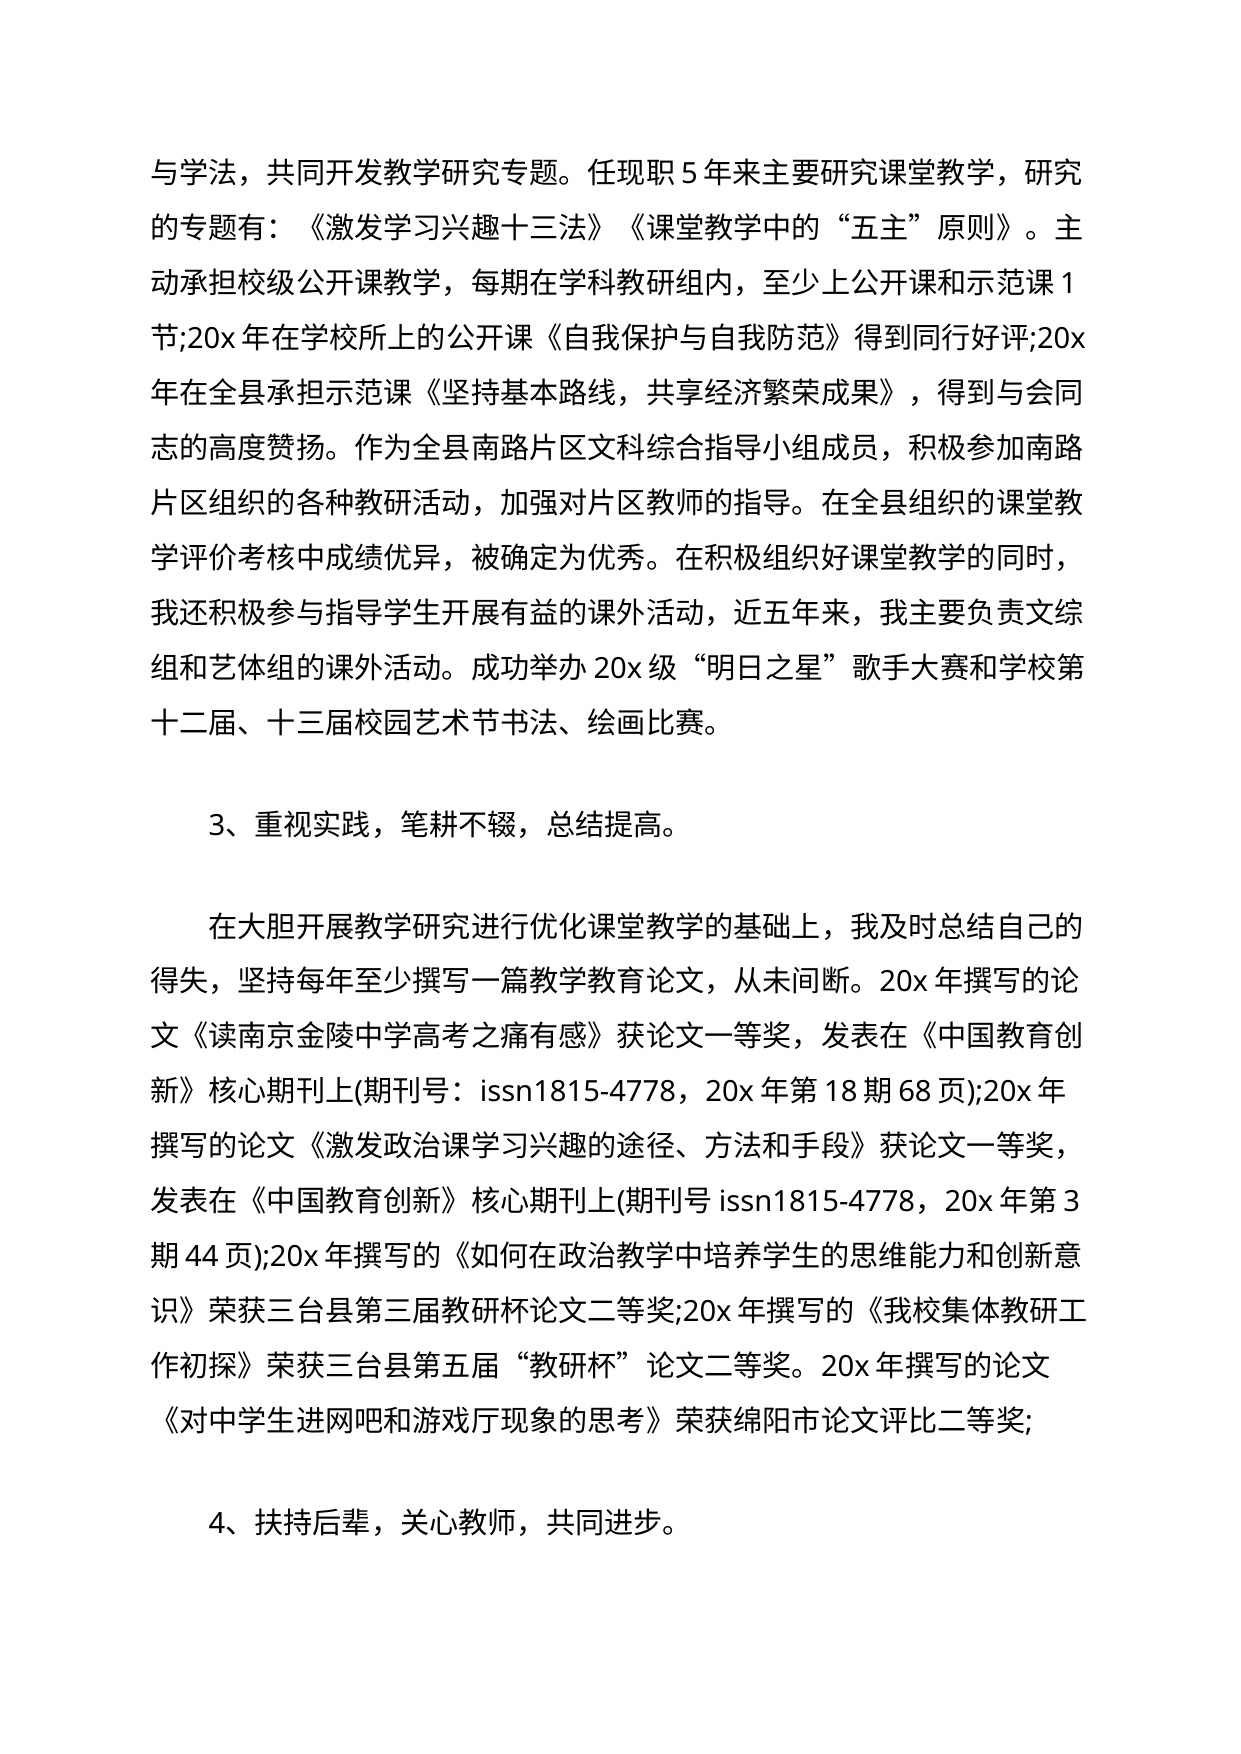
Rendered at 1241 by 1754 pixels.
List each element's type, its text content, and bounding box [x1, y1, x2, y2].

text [150, 150, 1090, 742]
text 4、扶持后辈，关心教师，共同进步。 [150, 1500, 1090, 1542]
text 3、重视实践，笔耕不辍，总结提高。 [150, 801, 1090, 843]
text 在大胆开展教学研究进行优化课堂教学的基础上，我及时总结自己的得失，坚持每年至少撰写一篇教学教育论文，从未间断。20x年撰写的论文《读南京金陵中学高考之痛有感》获论文一等奖，发表在《中国教育创新》核心期刊上(期刊号：issn1815-4778，20x年第18期68页);20x年撰写的论文《激发政治课学习兴趣的途径、方法和手段》获论文一等奖，发表在《中国教育创新》核心期刊上(期刊号issn1815-4778，20x年第3期44页);20x年撰写的《如何在政治教学中培养学生的思维能力和创新意识》荣获三台县第三届教研杯论文二等奖;20x年撰写的《我校集体教研工作初探》荣获三台县第五届“教研杯”论文二等奖。20x年撰写的论文《对中学生进网吧和游戏厅现象的思考》荣获绵阳市论文评比二等奖; [150, 903, 1090, 1440]
